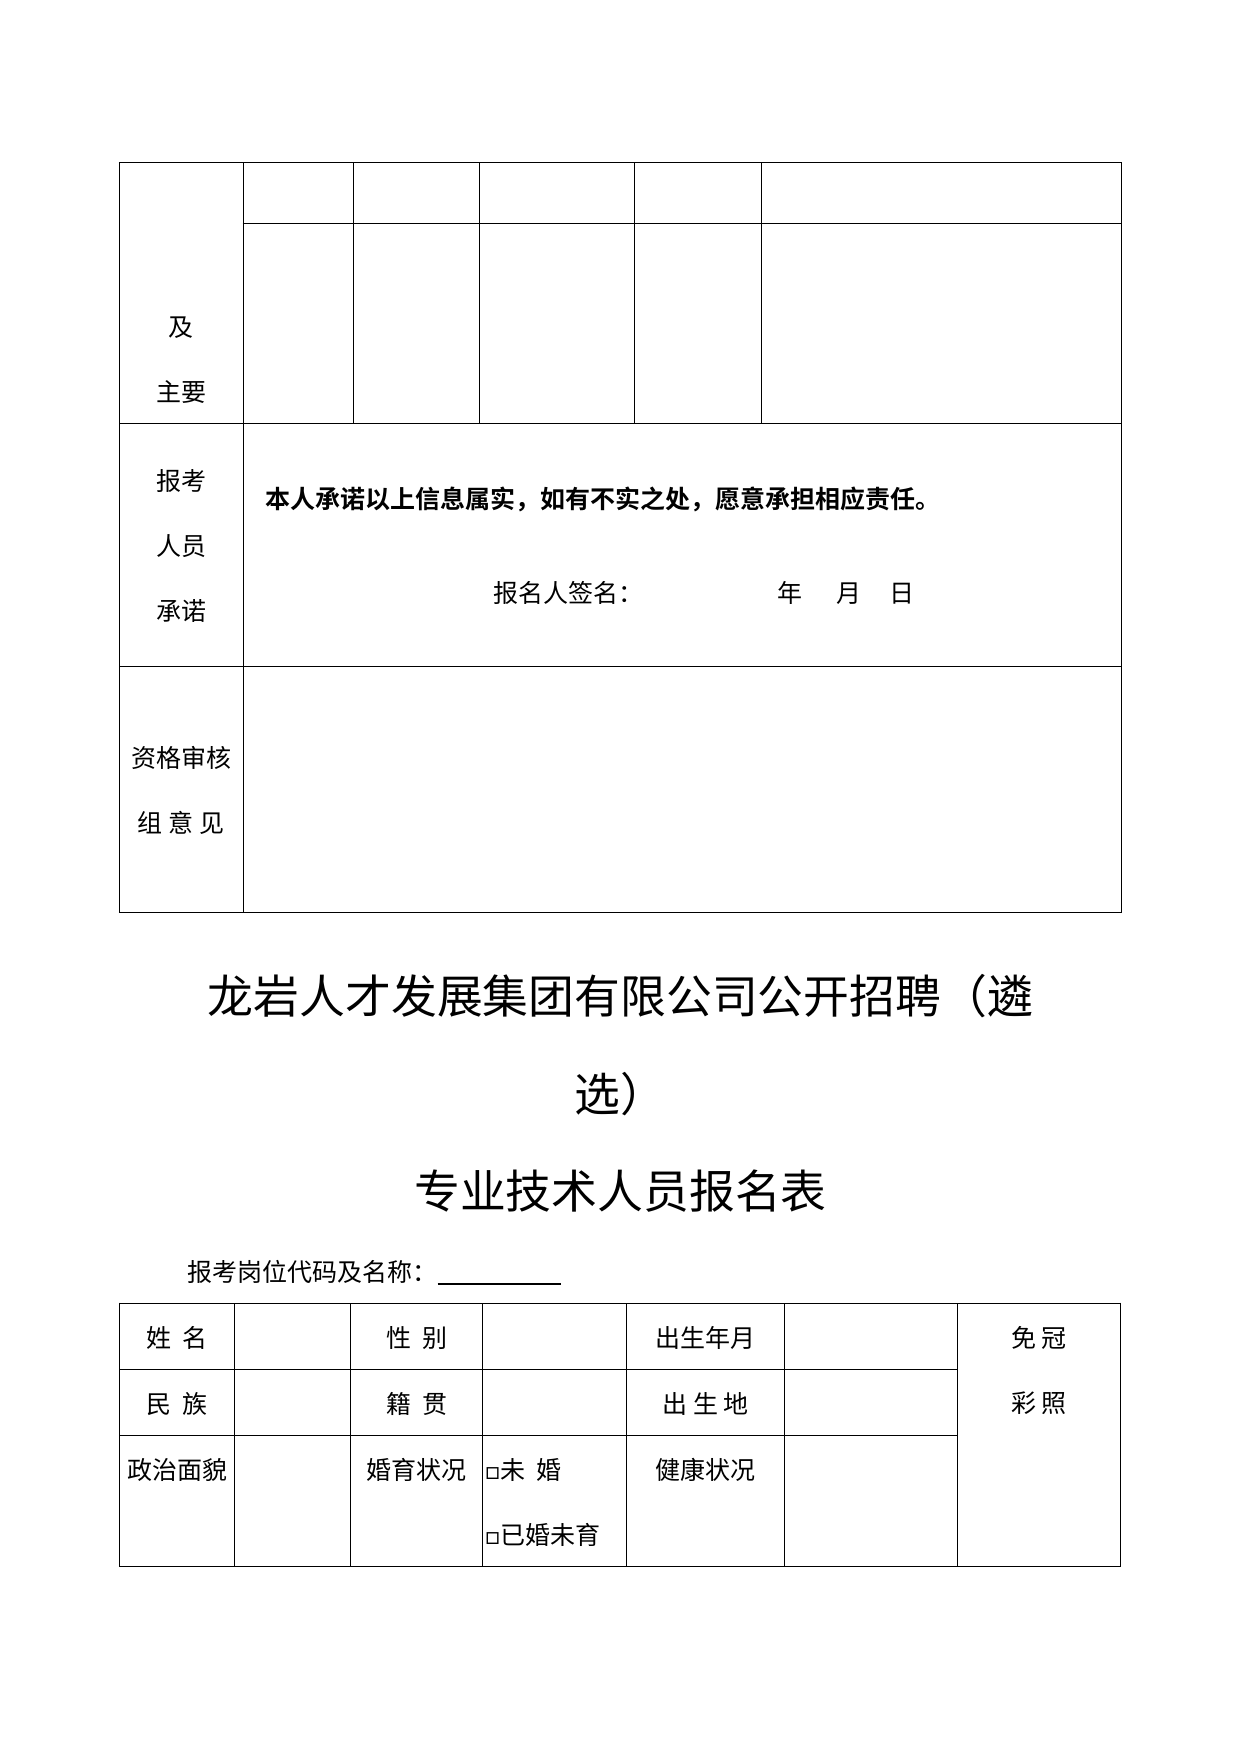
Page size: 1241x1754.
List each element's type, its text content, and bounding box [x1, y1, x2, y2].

table_header [235, 1304, 350, 1369]
table_cell 籍 贯 [351, 1370, 482, 1435]
table_header 出生年月 [627, 1304, 784, 1369]
table_header [785, 1304, 957, 1369]
table_cell [235, 1436, 350, 1566]
table_cell [354, 224, 479, 422]
table_header 免 冠 彩 照 [958, 1304, 1120, 1566]
table_cell [480, 163, 634, 223]
table_cell [762, 163, 1121, 223]
table_cell 出 生 地 [627, 1370, 784, 1435]
table_cell 资格审核 组 意 见 [120, 667, 243, 912]
table_header 姓 名 [120, 1304, 234, 1369]
table_cell [785, 1370, 957, 1435]
table_cell 健康状况 [627, 1436, 784, 1566]
table_cell [635, 224, 761, 422]
table_cell [483, 1370, 626, 1435]
table_cell [354, 163, 479, 223]
text 专业技术人员报名表 [187, 1140, 1053, 1238]
table_cell [244, 224, 353, 422]
table_cell [235, 1370, 350, 1435]
table_cell 报考 人员 承诺 [120, 424, 243, 666]
table_cell [244, 667, 1121, 912]
text 报考岗位代码及名称： [187, 1238, 1053, 1303]
table_cell 本人承诺以上信息属实，如有不实之处，愿意承担相应责任。 报名人签名： 年 月 日 [244, 424, 1121, 666]
table_cell [635, 163, 761, 223]
text 龙岩人才发展集团有限公司公开招聘（遴选） [187, 945, 1053, 1140]
table_cell [785, 1436, 957, 1566]
table_header [483, 1304, 626, 1369]
table_header 性 别 [351, 1304, 482, 1369]
table_cell 民 族 [120, 1370, 234, 1435]
table_cell □未 婚 □已婚未育 □已婚已育 [483, 1436, 626, 1566]
table_cell [762, 224, 1121, 422]
table_cell 婚育状况 [351, 1436, 482, 1566]
table_cell [244, 163, 353, 223]
table_cell [480, 224, 634, 422]
table_cell 政治面貌 [120, 1436, 234, 1566]
